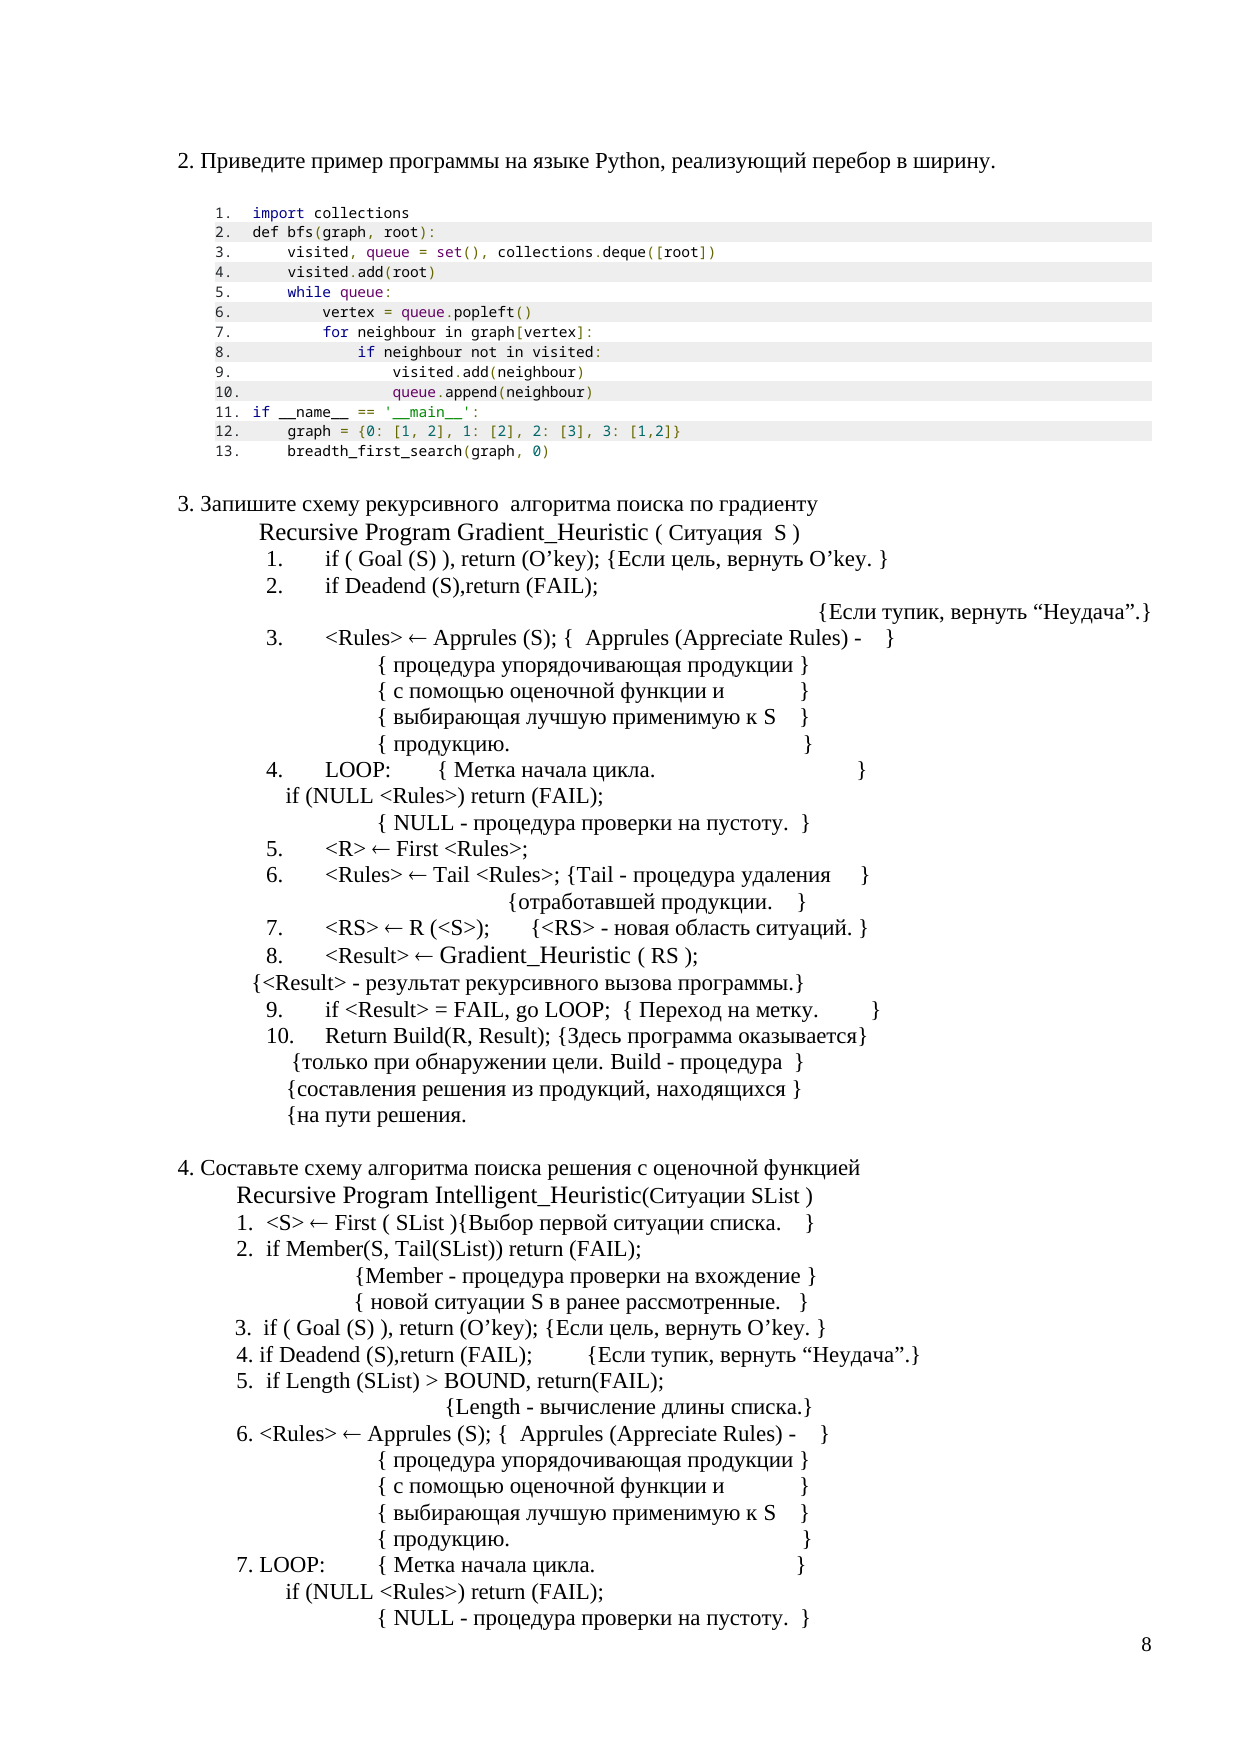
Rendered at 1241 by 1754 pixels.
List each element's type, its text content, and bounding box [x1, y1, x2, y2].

text 7. : { Метка начала цикла. } [236, 1552, 1152, 1578]
list for neighbour in graph[vertex]: [215, 322, 1152, 342]
text {только при обнаружении цели. Build - процедура } [177, 1048, 1152, 1075]
text { NULL - процедура проверки на пустоту. } [177, 1604, 1152, 1631]
text 3. Запишите схему рекурсивного алгоритма поиска по градиенту [177, 490, 1152, 517]
text 4. Составьте схему алгоритма поиска решения с оценочной функцией [177, 1154, 1152, 1180]
text {Если тупик, вернуть “Неудача”.} [177, 598, 1152, 624]
text { NULL - процедура проверки на пустоту. } [177, 809, 1152, 835]
list visited, queue = set(), collections.deque([root]) [215, 242, 1152, 262]
list while queue: [215, 282, 1152, 302]
text {<Result> - результат рекурсивного вызова программы.} [177, 969, 1152, 996]
list <R> First <Rules>; [266, 835, 1152, 862]
list visited.add(root) [215, 262, 1152, 282]
text { продукцию. } [236, 730, 1152, 756]
list : { Метка начала цикла. } [266, 756, 1152, 782]
list if Deadend (S),return (FAIL); [266, 572, 1152, 598]
list breadth_first_search(graph, 0) [215, 441, 1152, 461]
list <Rules> Tail <Rules>; {Tail - процедура удаления } [266, 862, 1152, 888]
list if neighbour not in visited: [215, 342, 1152, 362]
text 3. if ( Goal (S) ), return (O’key); {Если цель, вернуть O’key. } [177, 1314, 1152, 1341]
list Return Build(R, Result); {Здесь программа оказывается} [266, 1022, 1152, 1048]
list if ( Goal (S) ), return (O’key); {Если цель, вернуть O’key. } [266, 545, 1152, 572]
list if __name__ == '__main__': [215, 401, 1152, 421]
text {отработавшей продукции. } [177, 888, 1152, 914]
text { процедура упорядочивающая продукции } [236, 1446, 1152, 1472]
text {Length - вычисление длины списка.} [177, 1393, 1152, 1420]
list <Result> Gradient_Heuristic ( RS ); [266, 941, 1152, 969]
list queue.append(neighbour) [215, 381, 1152, 401]
list graph = {0: [1, 2], 1: [2], 2: [3], 3: [1,2]} [215, 421, 1152, 441]
text { новой ситуации S в ранее рассмотренные. } [177, 1288, 1152, 1314]
list def bfs(graph, root): [215, 222, 1152, 242]
text if (NULL <Rules>) return (FAIL); [177, 782, 1152, 809]
list <Rules> Apprules (S); { Apprules (Appreciate Rules) - } [266, 624, 1152, 651]
text {на пути решения. [177, 1101, 1152, 1154]
list visited.add(neighbour) [215, 362, 1152, 381]
text { процедура упорядочивающая продукции } [236, 651, 1152, 677]
text Recursive Program Gradient_Heuristic ( Cитуация S ) [177, 517, 1152, 545]
list if Member(S, Tail(SList)) return (FAIL); [236, 1235, 1152, 1262]
text 2. Приведите пример программы на языке Python, реализующий перебор в ширину. [177, 147, 1152, 173]
text { продукцию. } [236, 1525, 1152, 1552]
list <S> First ( SList ){Выбор первой ситуации списка. } [236, 1209, 1152, 1235]
text { с помощью оценочной функции и } [236, 1472, 1152, 1499]
text {составления решения из продукций, находящихся } [177, 1075, 1152, 1101]
text if (NULL <Rules>) return (FAIL); [177, 1578, 1152, 1604]
list vertex = queue.popleft() [215, 302, 1152, 322]
text { выбирающая лучшую применимую к S } [236, 703, 1152, 730]
text { с помощью оценочной функции и } [236, 677, 1152, 703]
text 6. <Rules> Apprules (S); { Apprules (Appreciate Rules) - } [236, 1420, 1152, 1446]
text { выбирающая лучшую применимую к S } [236, 1499, 1152, 1525]
text Recursive Program Intelligent_Heuristic(Cитуации SList ) [177, 1180, 1152, 1209]
list if Length (SList) > BOUND, return(FAIL); [236, 1367, 1152, 1393]
list <RS> R (<S>); {<RS> - новая область ситуаций. } [266, 914, 1152, 941]
text {Member - процедура проверки на вхождение } [177, 1262, 1152, 1288]
list import collections [215, 202, 1152, 222]
list if <Result> = FAIL, go ; { Переход на метку. } [266, 996, 1152, 1022]
text 4. if Deadend (S),return (FAIL); {Если тупик, вернуть “Неудача”.} [236, 1341, 1152, 1367]
